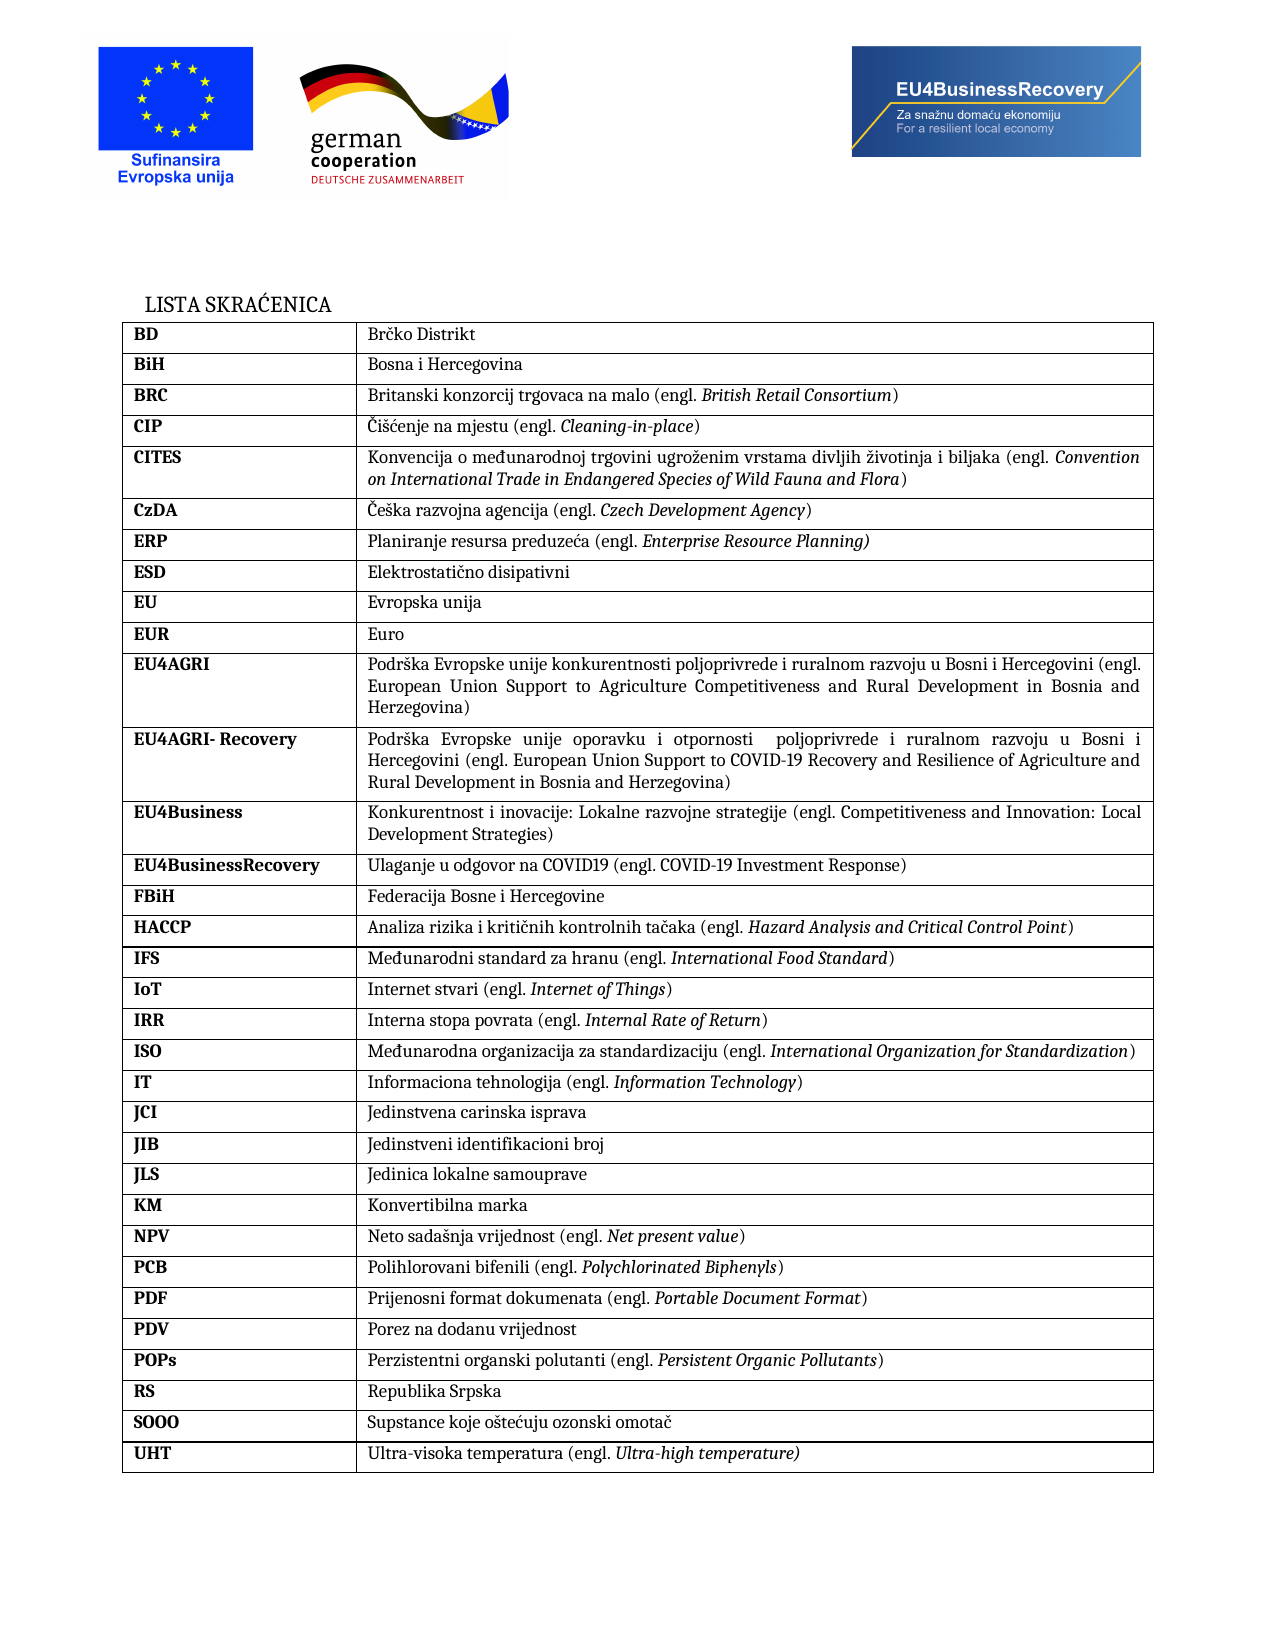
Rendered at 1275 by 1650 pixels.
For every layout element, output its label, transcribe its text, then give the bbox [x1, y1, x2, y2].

table_cell Ulaganje u odgovor na COVID19 (engl. COVID-19 Investment Response) [357, 855, 1153, 884]
table_cell Interna stopa povrata (engl. Internal Rate of Return) [357, 1009, 1153, 1039]
table_cell Prijenosni format dokumenata (engl. Portable Document Format) [357, 1288, 1153, 1318]
table_cell Perzistentni organski polutanti (engl. Persistent Organic Pollutants) [357, 1350, 1153, 1379]
table_cell Čišćenje na mjestu (engl. Cleaning-in-place) [357, 416, 1153, 446]
table_cell EU4AGRI [123, 654, 356, 727]
table_cell Ultra-visoka temperatura (engl. Ultra-high temperature) [357, 1443, 1153, 1472]
picture [850, 46, 1141, 157]
table_cell Federacija Bosne i Hercegovine [357, 886, 1153, 915]
table_cell EU4AGRI- Recovery [123, 728, 356, 801]
picture [80, 33, 509, 203]
table_cell ERP [123, 530, 356, 560]
table_cell NPV [123, 1226, 356, 1256]
table_cell Jedinica lokalne samouprave [357, 1164, 1153, 1194]
table_header Brčko Distrikt [357, 323, 1153, 353]
table_cell Republika Srpska [357, 1381, 1153, 1410]
table_cell RS [123, 1381, 356, 1410]
table_cell Jedinstveni identifikacioni broj [357, 1133, 1153, 1163]
table_cell Češka razvojna agencija (engl. Czech Development Agency) [357, 499, 1153, 529]
table_cell EU [123, 592, 356, 622]
table_cell Neto sadašnja vrijednost (engl. Net present value) [357, 1226, 1153, 1256]
table_cell PCB [123, 1257, 356, 1287]
table_cell IFS [123, 948, 356, 977]
table_cell BiH [123, 354, 356, 384]
table_cell JLS [123, 1164, 356, 1194]
table_cell POPs [123, 1350, 356, 1379]
table_cell BRC [123, 385, 356, 415]
table_cell Konkurentnost i inovacije: Lokalne razvojne strategije (engl. Competitiveness and Innovation: Local Development Strategies) [357, 802, 1153, 853]
table_cell CzDA [123, 499, 356, 529]
table_cell Euro [357, 623, 1153, 653]
table_cell CITES [123, 447, 356, 498]
table_cell Konvencija o međunarodnoj trgovini ugroženim vrstama divljih životinja i biljaka (engl. Convention on International Trade in Endangered Species of Wild Fauna and Flora) [357, 447, 1153, 498]
table_cell Elektrostatično disipativni [357, 561, 1153, 591]
table_cell Internet stvari (engl. Internet of Things) [357, 978, 1153, 1008]
table_cell FBiH [123, 886, 356, 915]
table_cell IT [123, 1071, 356, 1101]
table_cell ISO [123, 1040, 356, 1070]
table_cell Supstance koje oštećuju ozonski omotač [357, 1411, 1153, 1441]
table_cell EU4Business [123, 802, 356, 853]
table_cell Planiranje resursa preduzeća (engl. Enterprise Resource Planning) [357, 530, 1153, 560]
table_cell Jedinstvena carinska isprava [357, 1102, 1153, 1132]
table_cell PDF [123, 1288, 356, 1318]
table_cell IRR [123, 1009, 356, 1039]
table_cell CIP [123, 416, 356, 446]
table_cell EU4BusinessRecovery [123, 855, 356, 884]
table_cell Podrška Evropske unije oporavku i otpornosti poljoprivrede i ruralnom razvoju u Bosni i Hercegovini (engl. European Union Support to COVID-19 Recovery and Resilience of Agriculture and Rural Development in Bosnia and Herzegovina) [357, 728, 1153, 801]
table_cell Međunarodni standard za hranu (engl. International Food Standard) [357, 948, 1153, 977]
table_cell Međunarodna organizacija za standardizaciju (engl. International Organization for Standardization) [357, 1040, 1153, 1070]
table_cell KM [123, 1195, 356, 1225]
table_cell Polihlorovani bifenili (engl. Polychlorinated Biphenyls) [357, 1257, 1153, 1287]
table_cell Porez na dodanu vrijednost [357, 1319, 1153, 1348]
table_cell HACCP [123, 916, 356, 946]
table_cell Evropska unija [357, 592, 1153, 622]
table_cell UHT [123, 1443, 356, 1472]
table_cell ESD [123, 561, 356, 591]
table_cell Britanski konzorcij trgovaca na malo (engl. British Retail Consortium) [357, 385, 1153, 415]
table_header BD [123, 323, 356, 353]
table_cell EUR [123, 623, 356, 653]
table_cell SOOO [123, 1411, 356, 1441]
table_cell IoT [123, 978, 356, 1008]
table_cell JIB [123, 1133, 356, 1163]
table_cell JCI [123, 1102, 356, 1132]
table_cell Analiza rizika i kritičnih kontrolnih tačaka (engl. Hazard Analysis and Critical Control Point) [357, 916, 1153, 946]
table_cell Podrška Evropske unije konkurentnosti poljoprivrede i ruralnom razvoju u Bosni i Hercegovini (engl. European Union Support to Agriculture Competitiveness and Rural Development in Bosnia and Herzegovina) [357, 654, 1153, 727]
table_cell Konvertibilna marka [357, 1195, 1153, 1225]
table_cell PDV [123, 1319, 356, 1348]
table_cell Bosna i Hercegovina [357, 354, 1153, 384]
table_cell Informaciona tehnologija (engl. Information Technology) [357, 1071, 1153, 1101]
text LISTA SKRAĆENICA [144, 292, 1125, 318]
